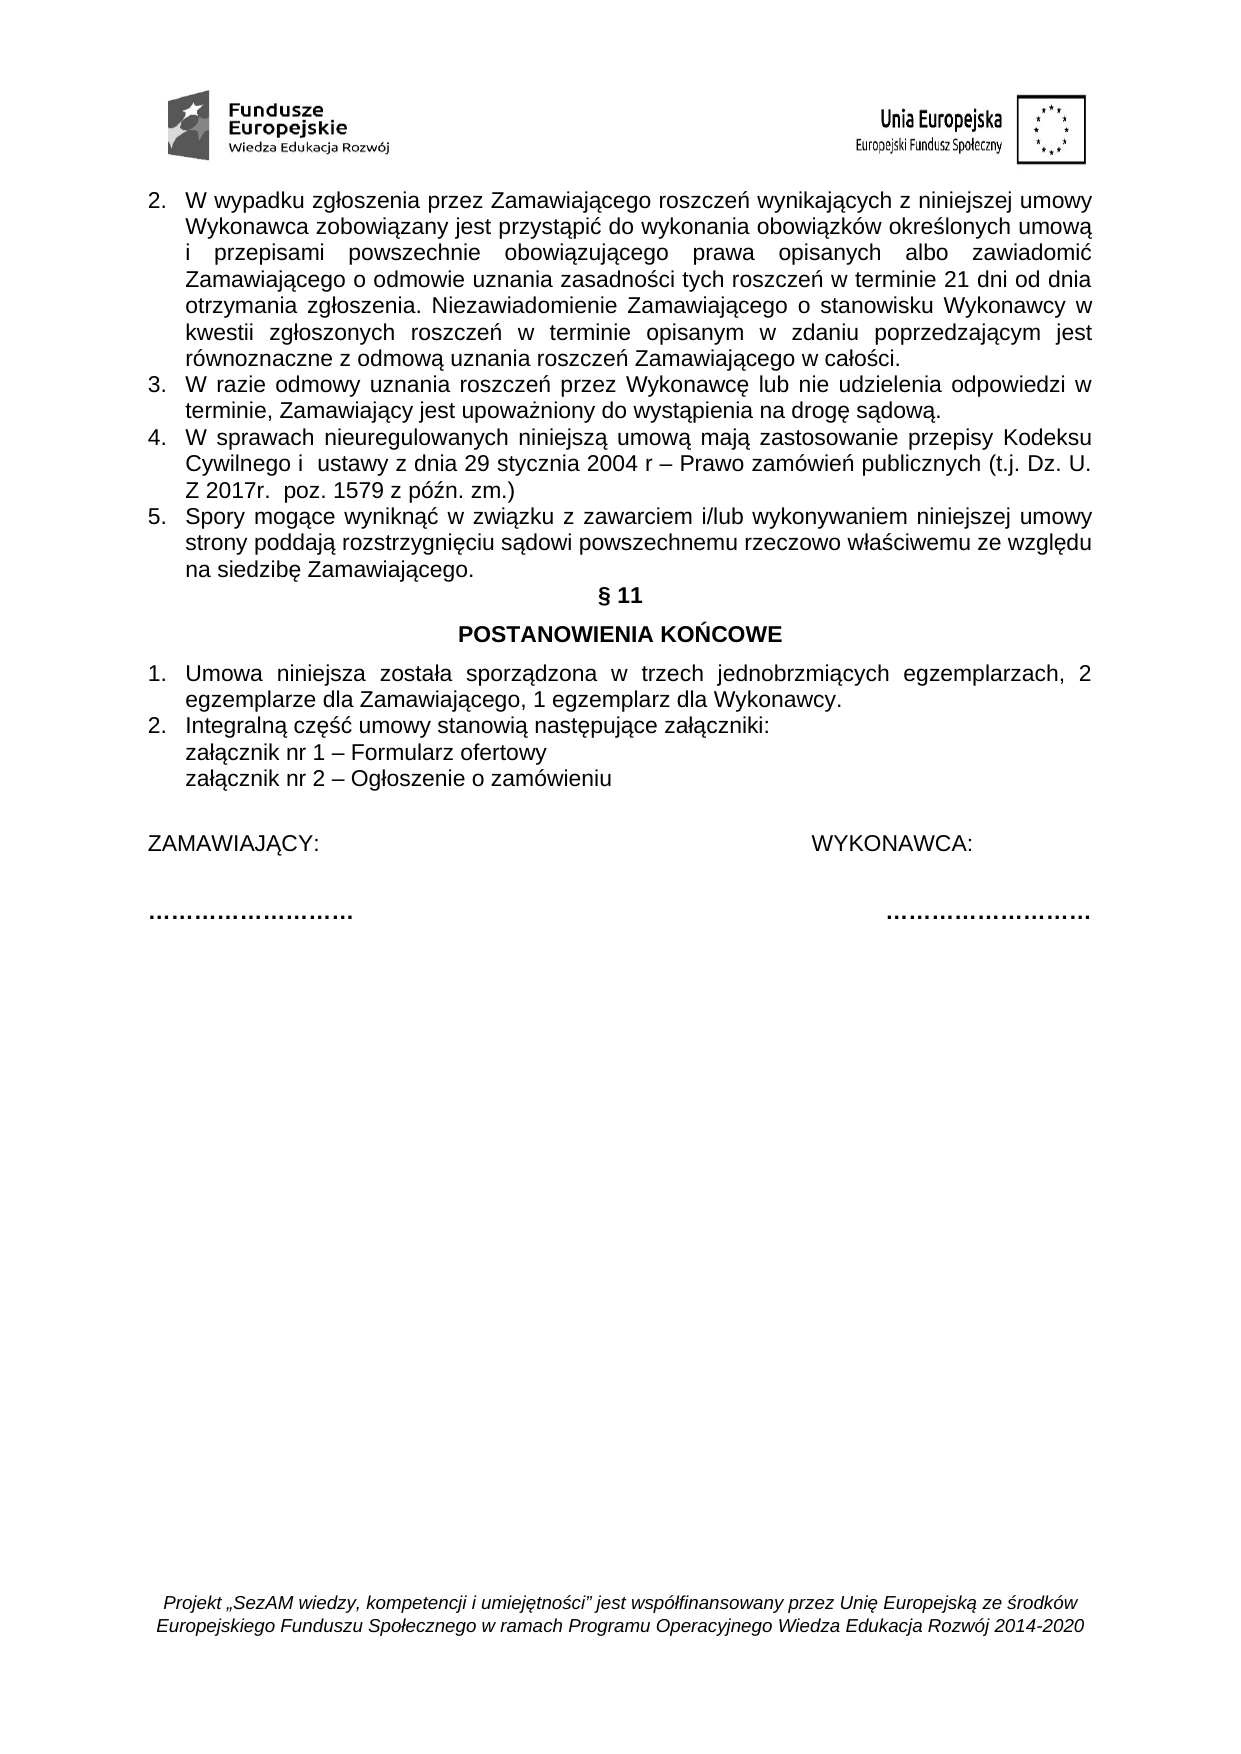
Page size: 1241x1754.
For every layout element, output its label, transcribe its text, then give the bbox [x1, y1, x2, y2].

list W sprawach nieuregulowanych niniejszą umową mają zastosowanie przepisy Kodeksu Cywilnego i ustawy z dnia 29 stycznia 2004 r – Prawo zamówień publicznych (t.j. Dz. U. Z 2017r. poz. 1579 z późn. zm.) [148, 424, 1093, 503]
text ……………………… ……………………… [148, 898, 1093, 924]
text POSTANOWIENIA KOŃCOWE [148, 621, 1093, 647]
text załącznik nr 2 – Ogłoszenie o zamówieniu [148, 765, 1093, 791]
list Integralną część umowy stanowią następujące załączniki: [148, 712, 1093, 739]
text załącznik nr 1 – Formularz ofertowy [148, 739, 1093, 765]
list W wypadku zgłoszenia przez Zamawiającego roszczeń wynikających z niniejszej umowy Wykonawca zobowiązany jest przystąpić do wykonania obowiązków określonych umową i przepisami powszechnie obowiązującego prawa opisanych albo zawiadomić Zamawiającego o odmowie uznania zasadności tych roszczeń w terminie 21 dni od dnia otrzymania zgłoszenia. Niezawiadomienie Zamawiającego o stanowisku Wykonawcy w kwestii zgłoszonych roszczeń w terminie opisanym w zdaniu poprzedzającym jest równoznaczne z odmową uznania roszczeń Zamawiającego w całości. [148, 148, 1093, 371]
list Spory mogące wyniknąć w związku z zawarciem i/lub wykonywaniem niniejszej umowy strony poddają rozstrzygnięciu sądowi powszechnemu rzeczowo właściwemu ze względu na siedzibę Zamawiającego. [148, 503, 1093, 582]
list Umowa niniejsza została sporządzona w trzech jednobrzmiących egzemplarzach, 2 egzemplarze dla Zamawiającego, 1 egzemplarz dla Wykonawcy. [148, 660, 1093, 712]
text § 11 [148, 582, 1093, 608]
picture [841, 72, 1101, 187]
text ZAMAWIAJĄCY: WYKONAWCA: [148, 830, 1093, 857]
list W razie odmowy uznania roszczeń przez Wykonawcę lub nie udzielenia odpowiedzi w terminie, Zamawiający jest upoważniony do wystąpienia na drogę sądową. [148, 371, 1093, 424]
picture [147, 72, 409, 178]
